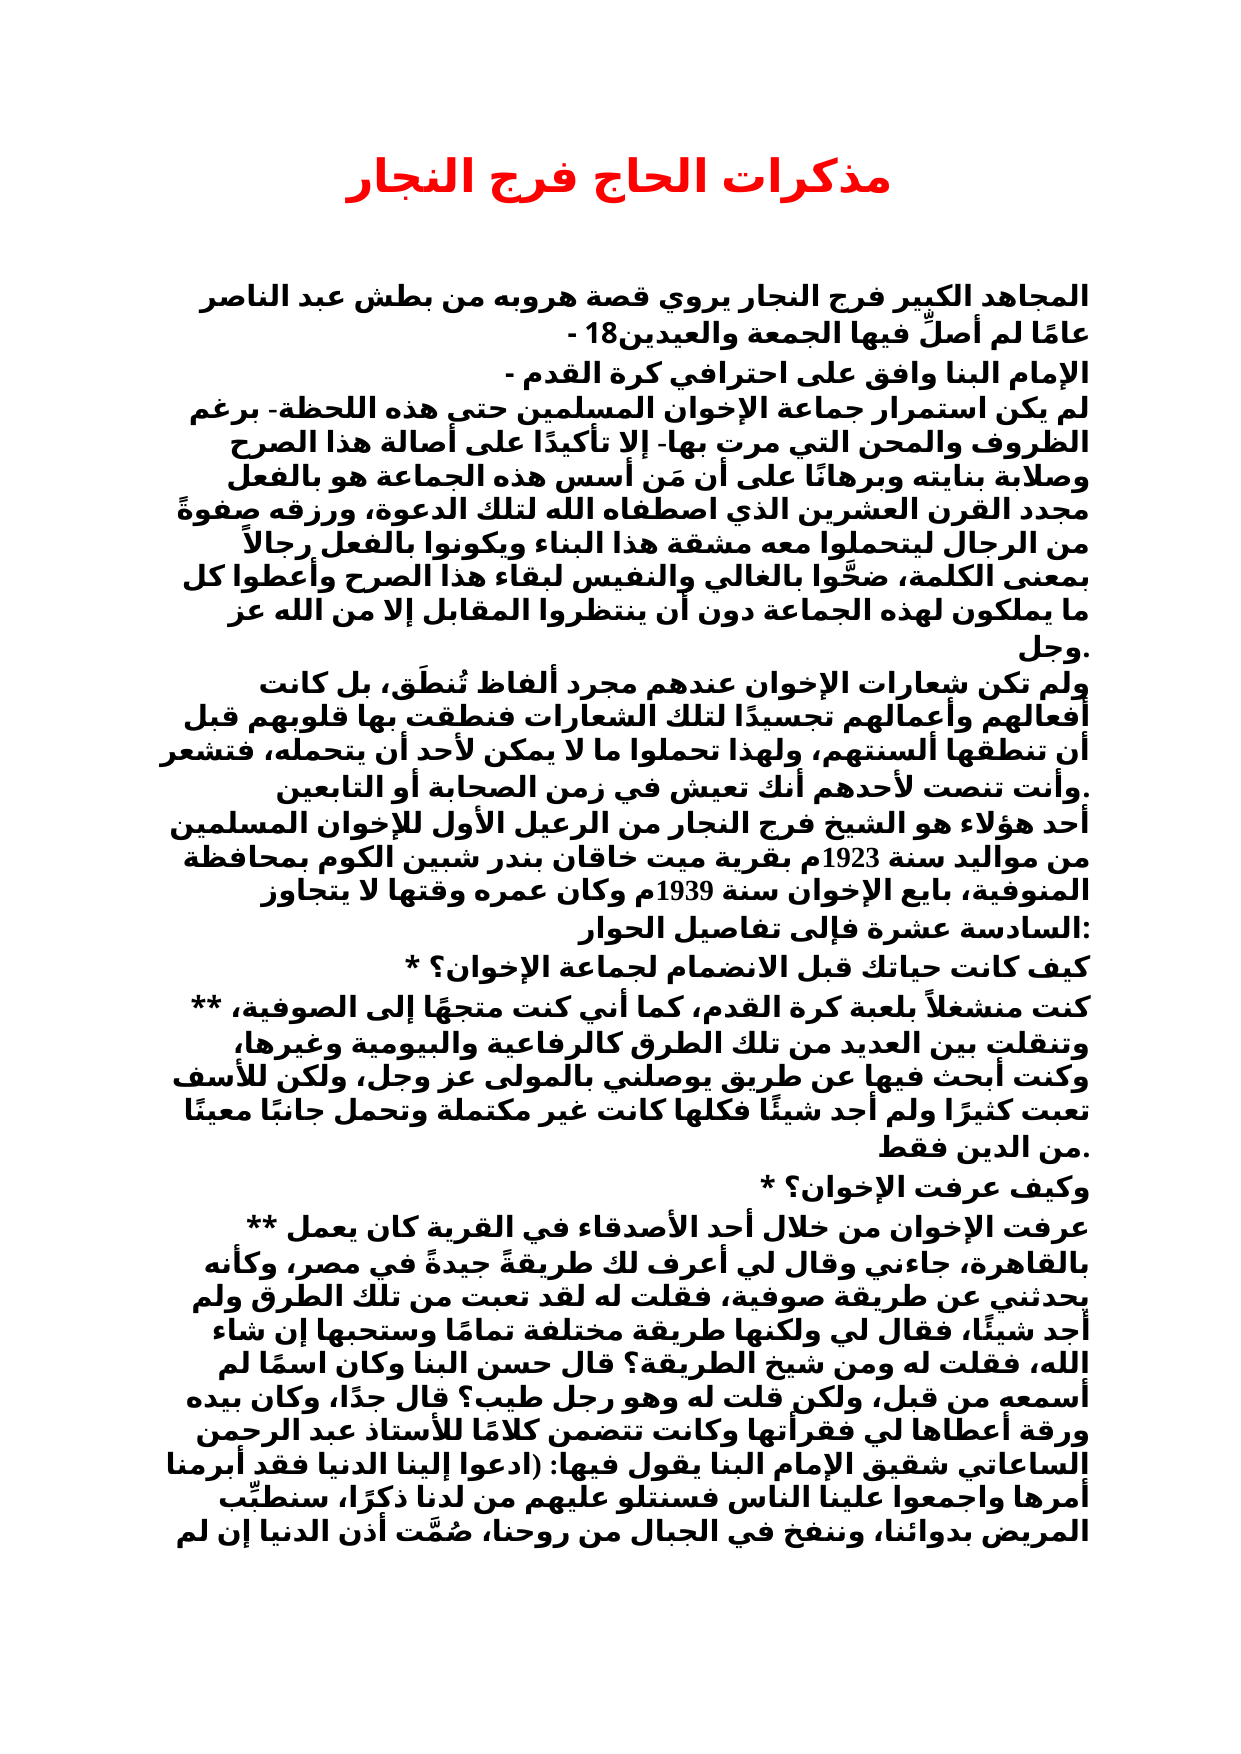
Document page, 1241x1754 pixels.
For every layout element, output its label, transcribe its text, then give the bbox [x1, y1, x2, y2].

text أحد هؤلاء هو الشيخ فرج النجار من الرعيل الأول للإخوان المسلمين من مواليد سنة 1923م بقرية ميت خاقان بندر شبين الكوم بمحافظة المنوفية، بايع الإخوان سنة 1939م وكان عمره وقتها لا يتجاوز السادسة عشرة فإلى تفاصيل الحوار: [150, 806, 1090, 947]
text ولم تكن شعارات الإخوان عندهم مجرد ألفاظ تُنطَق، بل كانت أفعالهم وأعمالهم تجسيدًا لتلك الشعارات فنطقت بها قلوبهم قبل أن تنطقها ألسنتهم، ولهذا تحملوا ما لا يمكن لأحد أن يتحمله، فتشعر وأنت تنصت لأحدهم أنك تعيش في زمن الصحابة أو التابعين. [150, 666, 1090, 806]
text ** كنت منشغلاً بلعبة كرة القدم، كما أني كنت متجهًا إلى الصوفية، وتنقلت بين العديد من تلك الطرق كالرفاعية والبيومية وغيرها، وكنت أبحث فيها عن طريق يوصلني بالمولى عز وجل، ولكن للأسف تعبت كثيرًا ولم أجد شيئًا فكلها كانت غير مكتملة وتحمل جانبًا معينًا من الدين فقط. [150, 986, 1090, 1166]
text * كيف كانت حياتك قبل الانضمام لجماعة الإخوان؟ [150, 947, 1090, 986]
text المجاهد الكبير فرج النجار يروي قصة هروبه من بطش عبد الناصر [150, 279, 1090, 312]
text - الإمام البنا وافق على احترافي كرة القدم [150, 352, 1090, 392]
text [150, 1206, 1090, 1548]
text لم يكن استمرار جماعة الإخوان المسلمين حتى هذه اللحظة- برغم الظروف والمحن التي مرت بها- إلا تأكيدًا على أصالة هذا الصرح وصلابة بنايته وبرهانًا على أن مَن أسس هذه الجماعة هو بالفعل مجدد القرن العشرين الذي اصطفاه الله لتلك الدعوة، ورزقه صفوةً من الرجال ليتحملوا معه مشقة هذا البناء ويكونوا بالفعل رجالاً بمعنى الكلمة، ضحَّوا بالغالي والنفيس لبقاء هذا الصرح وأعطوا كل ما يملكون لهذه الجماعة دون أن ينتظروا المقابل إلا من الله عز وجل. [150, 392, 1090, 666]
text - 18عامًا لم أصلِّ فيها الجمعة والعيدين [150, 312, 1090, 352]
text مذكرات الحاج فرج النجار [150, 150, 1090, 203]
text * وكيف عرفت الإخوان؟ [150, 1166, 1090, 1206]
